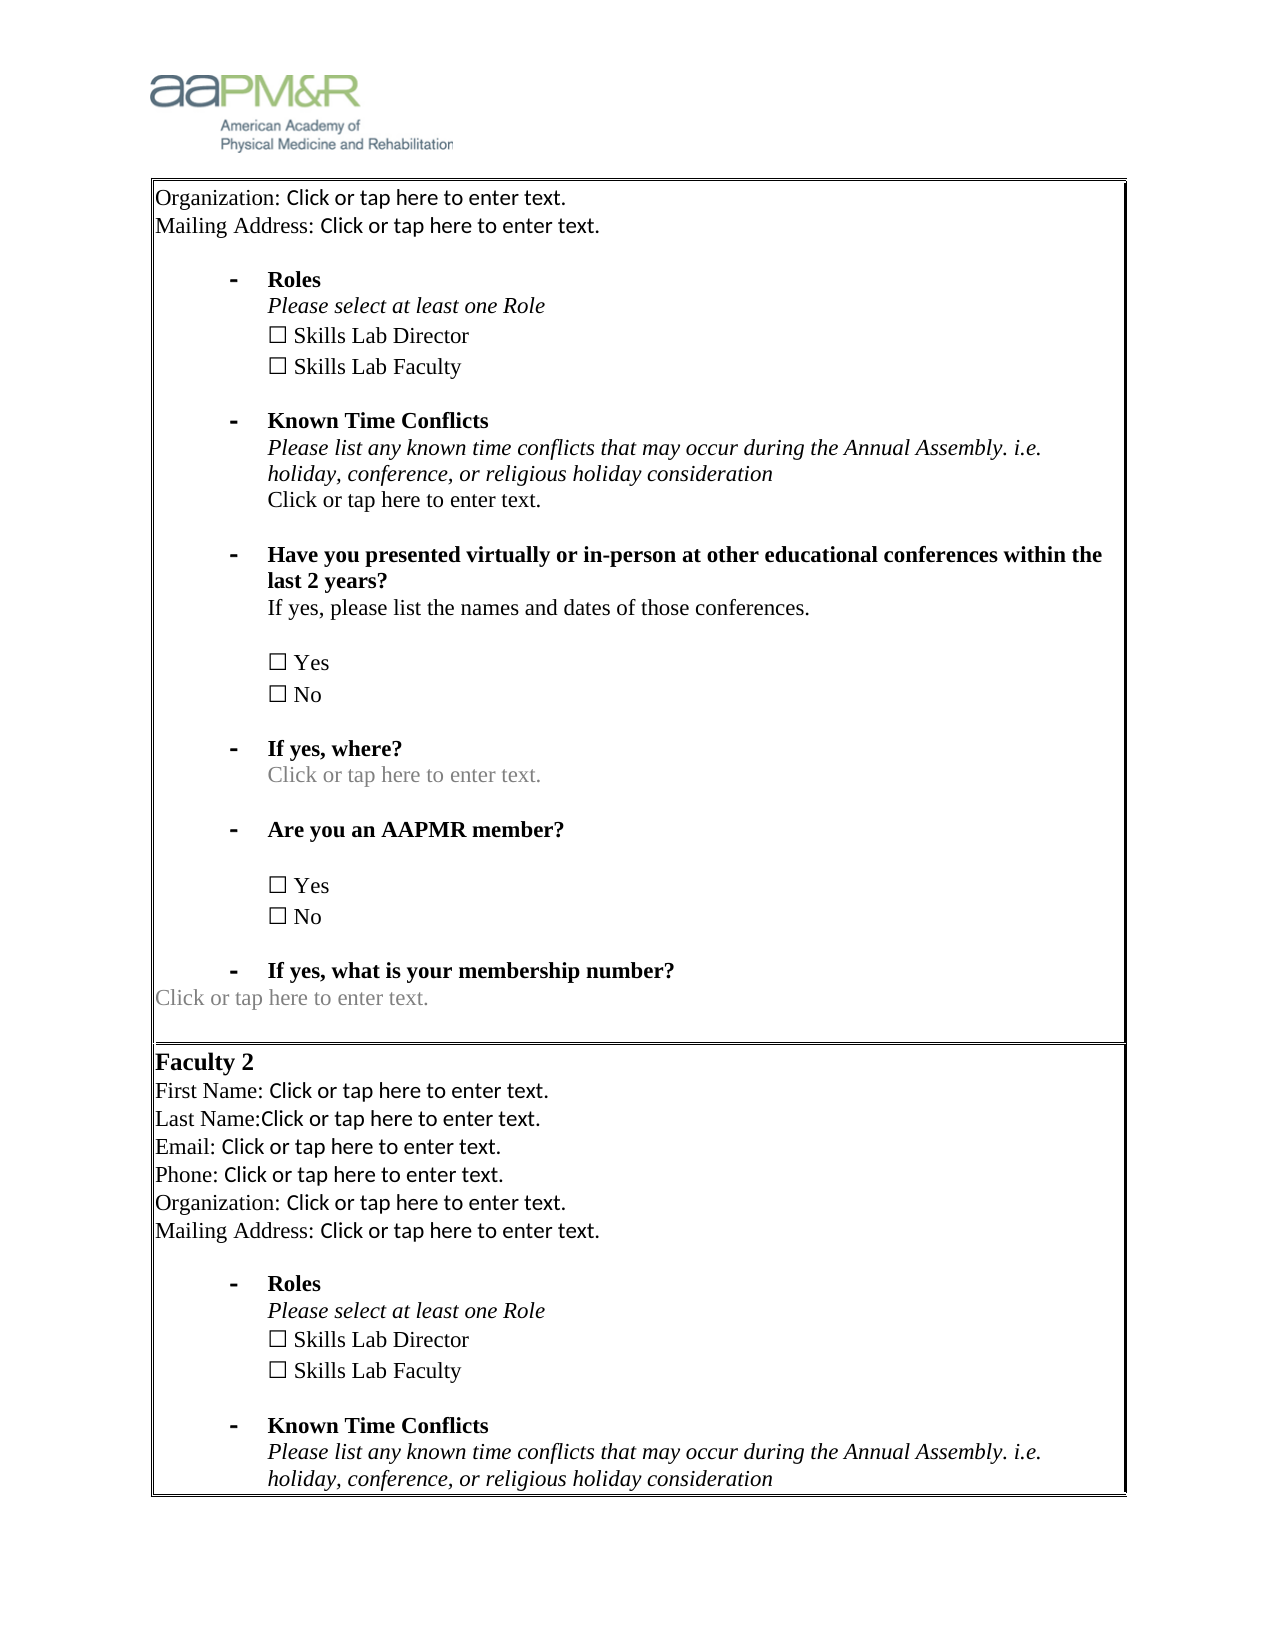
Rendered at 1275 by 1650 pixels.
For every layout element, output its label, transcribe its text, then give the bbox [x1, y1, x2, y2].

picture [150, 75, 453, 153]
